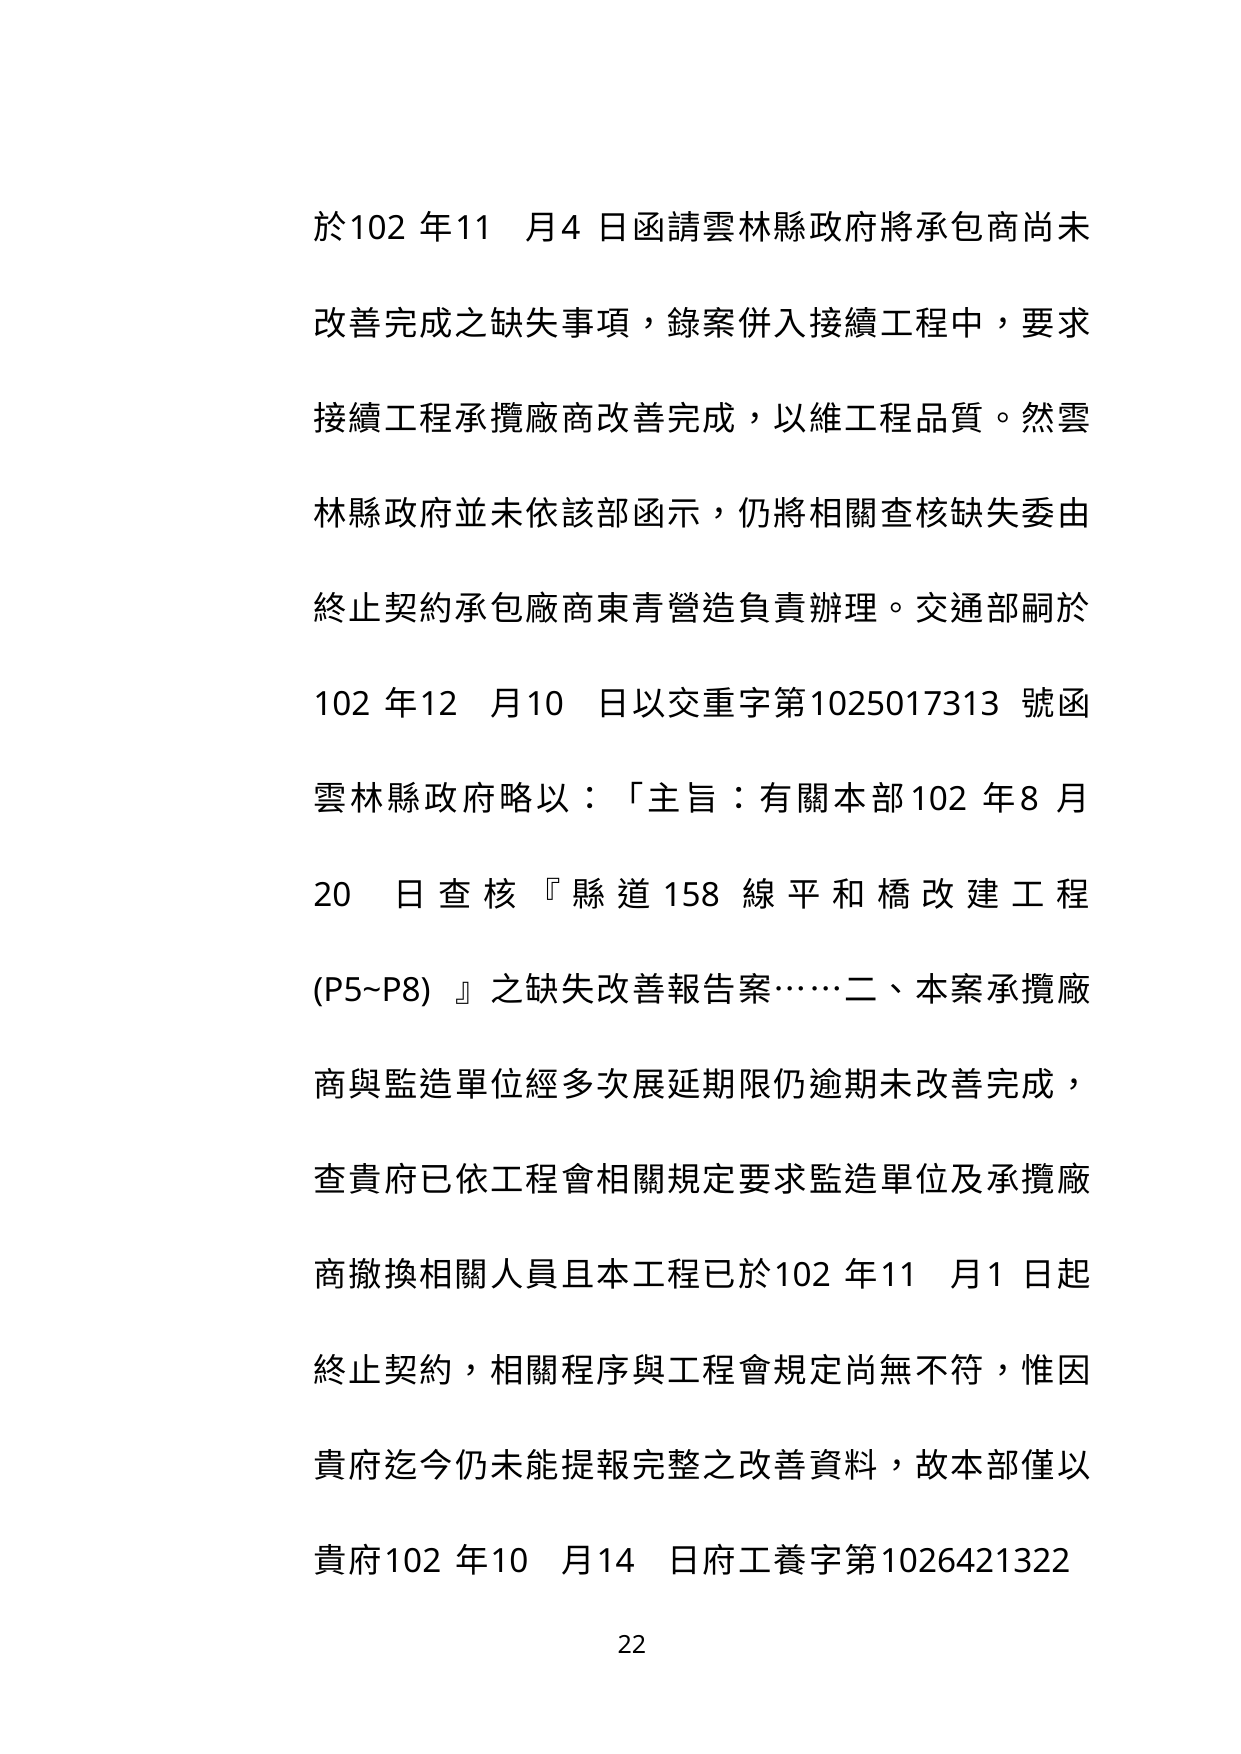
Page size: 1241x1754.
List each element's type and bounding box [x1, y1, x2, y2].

subtitle [242, 178, 1092, 1606]
